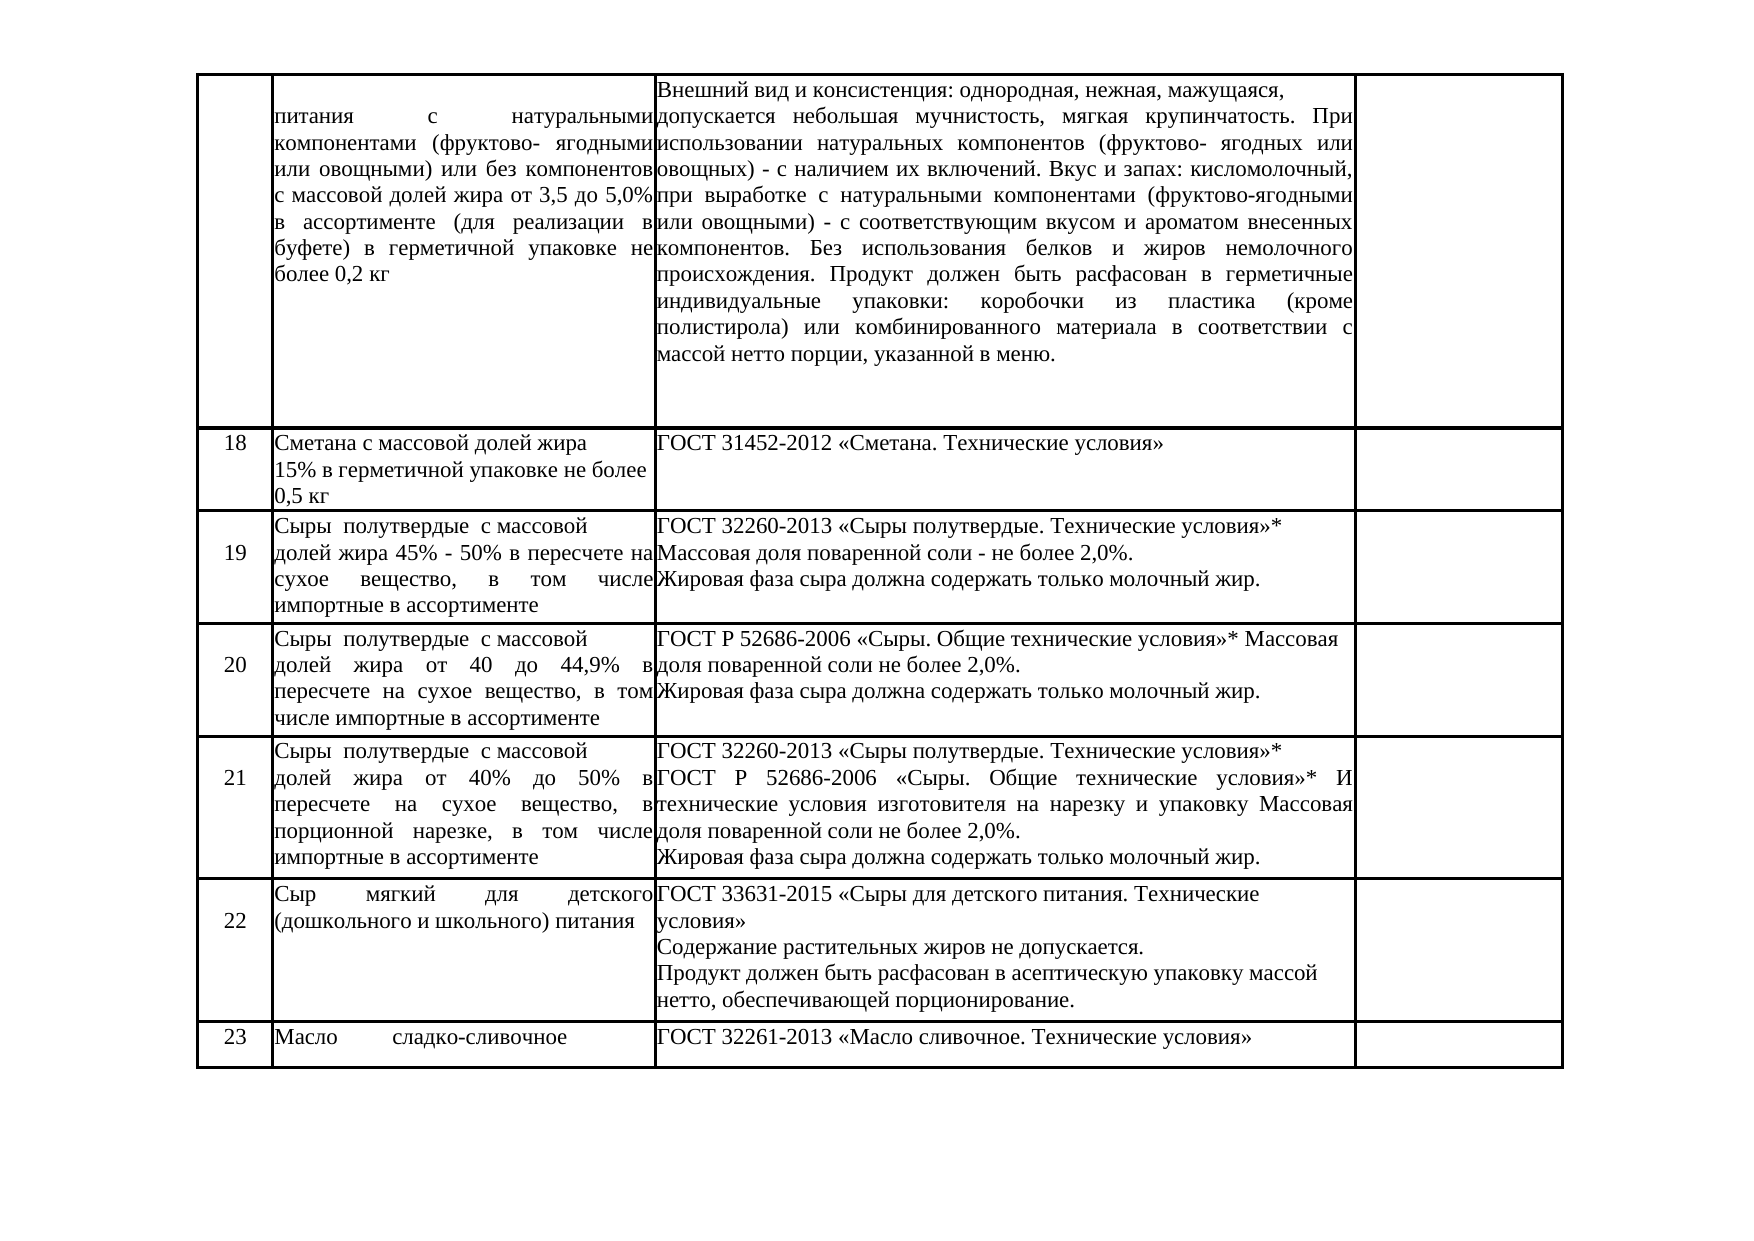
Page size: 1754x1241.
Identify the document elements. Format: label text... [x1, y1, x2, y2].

table_cell [1357, 738, 1561, 877]
table_cell [1357, 880, 1561, 1020]
table_cell Масло сладко-сливочное [274, 1023, 654, 1066]
table_header [1357, 76, 1561, 426]
table_cell 22 [199, 880, 271, 1020]
table_cell ГОСТ 32260-2013 «Сыры полутвердые. Технические условия»* ГОСТ Р 52686-2006 «Сыры. Общие технические условия»* И технические условия изготовителя на нарезку и упаковку Массовая доля поваренной соли не более 2,0%. Жировая фаза сыра должна содержать только молочный жир. [657, 738, 1354, 877]
table_cell ГОСТ 32260-2013 «Сыры полутвердые. Технические условия»* Массовая доля поваренной соли - не более 2,0%. Жировая фаза сыра должна содержать только молочный жир. [657, 512, 1354, 622]
table_header [199, 76, 271, 426]
table_cell Сметана с массовой долей жира 15% в герметичной упаковке не более 0,5 кг [274, 430, 654, 509]
table_header питания с натуральными компонентами (фруктово- ягодными или овощными) или без компонентов с массовой долей жира от 3,5 до 5,0% в ассортименте (для реализации в буфете) в герметичной упаковке не более 0,2 кг [274, 76, 654, 426]
table_cell [1357, 430, 1561, 509]
table_cell ГОСТ 32261-2013 «Масло сливочное. Технические условия» [657, 1023, 1354, 1066]
table_cell [1357, 625, 1561, 734]
table_cell [1357, 1023, 1561, 1066]
table_cell Сыры полутвердые с массовой долей жира от 40 до 44,9% в пересчете на сухое вещество, в том числе импортные в ассортименте [274, 625, 654, 734]
table_cell ГОСТ 33631-2015 «Сыры для детского питания. Технические условия» Содержание растительных жиров не допускается. Продукт должен быть расфасован в асептическую упаковку массой нетто, обеспечивающей порционирование. [657, 880, 1354, 1020]
table_cell 21 [199, 738, 271, 877]
table_cell 23 [199, 1023, 271, 1066]
table_cell Сыры полутвердые с массовой долей жира 45% - 50% в пересчете на сухое вещество, в том числе импортные в ассортименте [274, 512, 654, 622]
table_cell 20 [199, 625, 271, 734]
table_header Внешний вид и консистенция: однородная, нежная, мажущаяся, допускается небольшая мучнистость, мягкая крупинчатость. При использовании натуральных компонентов (фруктово- ягодных или овощных) - с наличием их включений. Вкус и запах: кисломолочный, при выработке с натуральными компонентами (фруктово-ягодными или овощными) - с соответствующим вкусом и ароматом внесенных компонентов. Без использования белков и жиров немолочного происхождения. Продукт должен быть расфасован в герметичные индивидуальные упаковки: коробочки из пластика (кроме полистирола) или комбинированного материала в соответствии с массой нетто порции, указанной в меню. [657, 76, 1354, 426]
table_cell [1357, 512, 1561, 622]
table_cell 19 [199, 512, 271, 622]
table_cell ГОСТ 31452-2012 «Сметана. Технические условия» [657, 430, 1354, 509]
table_cell Сыр мягкий для детского (дошкольного и школьного) питания [274, 880, 654, 1020]
table_cell Сыры полутвердые с массовой долей жира от 40% до 50% в пересчете на сухое вещество, в порционной нарезке, в том числе импортные в ассортименте [274, 738, 654, 877]
table_cell ГОСТ Р 52686-2006 «Сыры. Общие технические условия»* Массовая доля поваренной соли не более 2,0%. Жировая фаза сыра должна содержать только молочный жир. [657, 625, 1354, 734]
table_cell 18 [199, 430, 271, 509]
